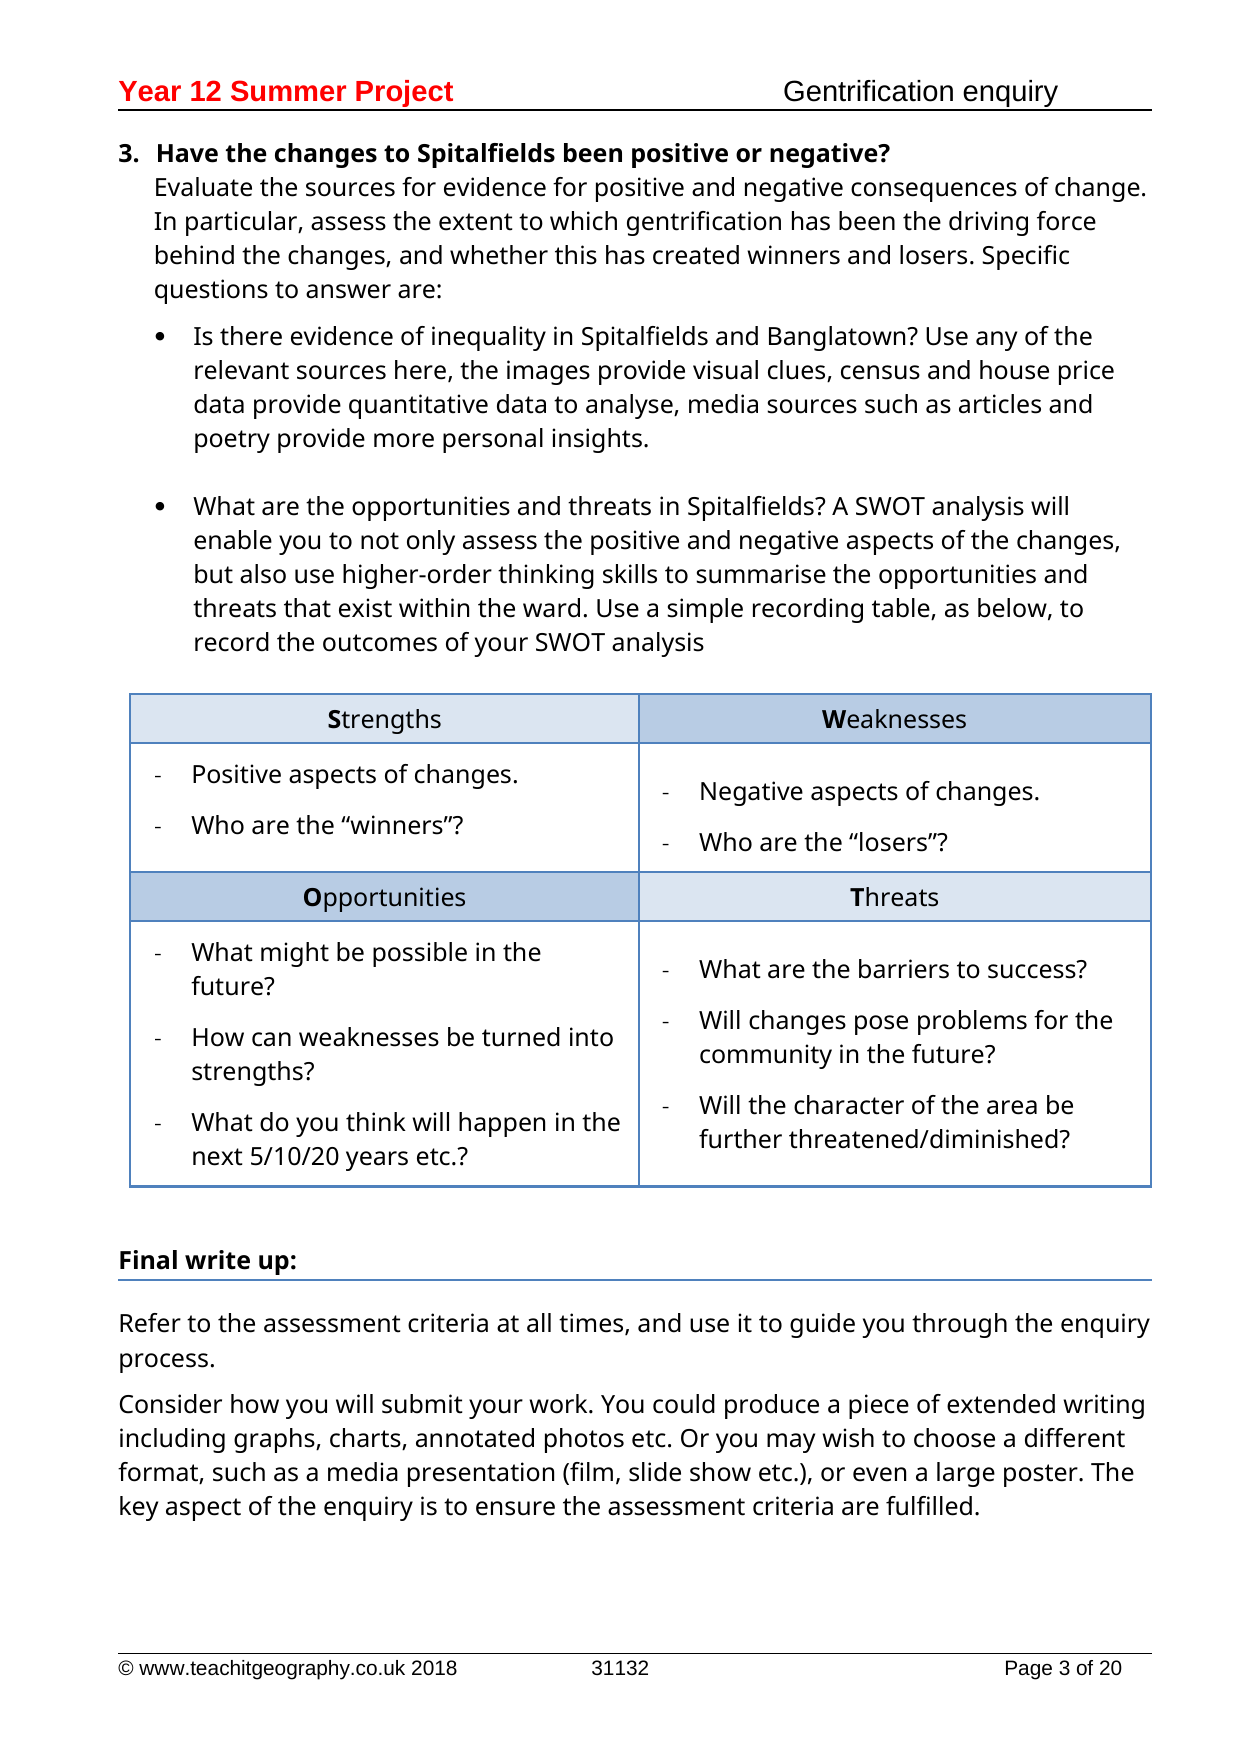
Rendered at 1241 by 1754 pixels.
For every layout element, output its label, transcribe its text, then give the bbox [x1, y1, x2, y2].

list What are the opportunities and threats in Spitalfields? A SWOT analysis will enable you to not only assess the positive and negative aspects of the changes, but also use higher-order thinking skills to summarise the opportunities and threats that exist within the ward. Use a simple recording table, as below, to record the outcomes of your SWOT analysis [156, 489, 1152, 659]
text Evaluate the sources for evidence for positive and negative consequences of change. In particular, assess the extent to which gentrification has been the driving force behind the changes, and whether this has created winners and losers. Specific questions to answer are: [153, 169, 1152, 306]
text Consider how you will submit your work. You could produce a piece of extended writing including graphs, charts, annotated photos etc. Or you may wish to choose a different format, such as a media presentation (film, slide show etc.), or even a large poster. The key aspect of the enquiry is to ensure the assessment criteria are fulfilled. [118, 1387, 1152, 1523]
table_cell What might be possible in the future? How can weaknesses be turned into strengths? What do you think will happen in the next 5/10/20 years etc.? [131, 922, 638, 1185]
table_cell Negative aspects of changes. Who are the “losers”? [640, 744, 1150, 871]
table_cell Threats [640, 873, 1150, 920]
table_header Strengths [131, 695, 638, 742]
list Have the changes to Spitalfields been positive or negative? [118, 136, 1152, 169]
table_cell What are the barriers to success? Will changes pose problems for the community in the future? Will the character of the area be further threatened/diminished? [640, 922, 1150, 1185]
table_header Weaknesses [640, 695, 1150, 742]
table_cell Opportunities [131, 873, 638, 920]
table_cell Positive aspects of changes. Who are the “winners”? [131, 744, 638, 871]
text Final write up: [118, 1243, 1152, 1279]
text Refer to the assessment criteria at all times, and use it to guide you through the enquiry process. [118, 1306, 1152, 1374]
list Is there evidence of inequality in Spitalfields and Banglatown? Use any of the relevant sources here, the images provide visual clues, census and house price data provide quantitative data to analyse, media sources such as articles and poetry provide more personal insights. [156, 318, 1152, 454]
